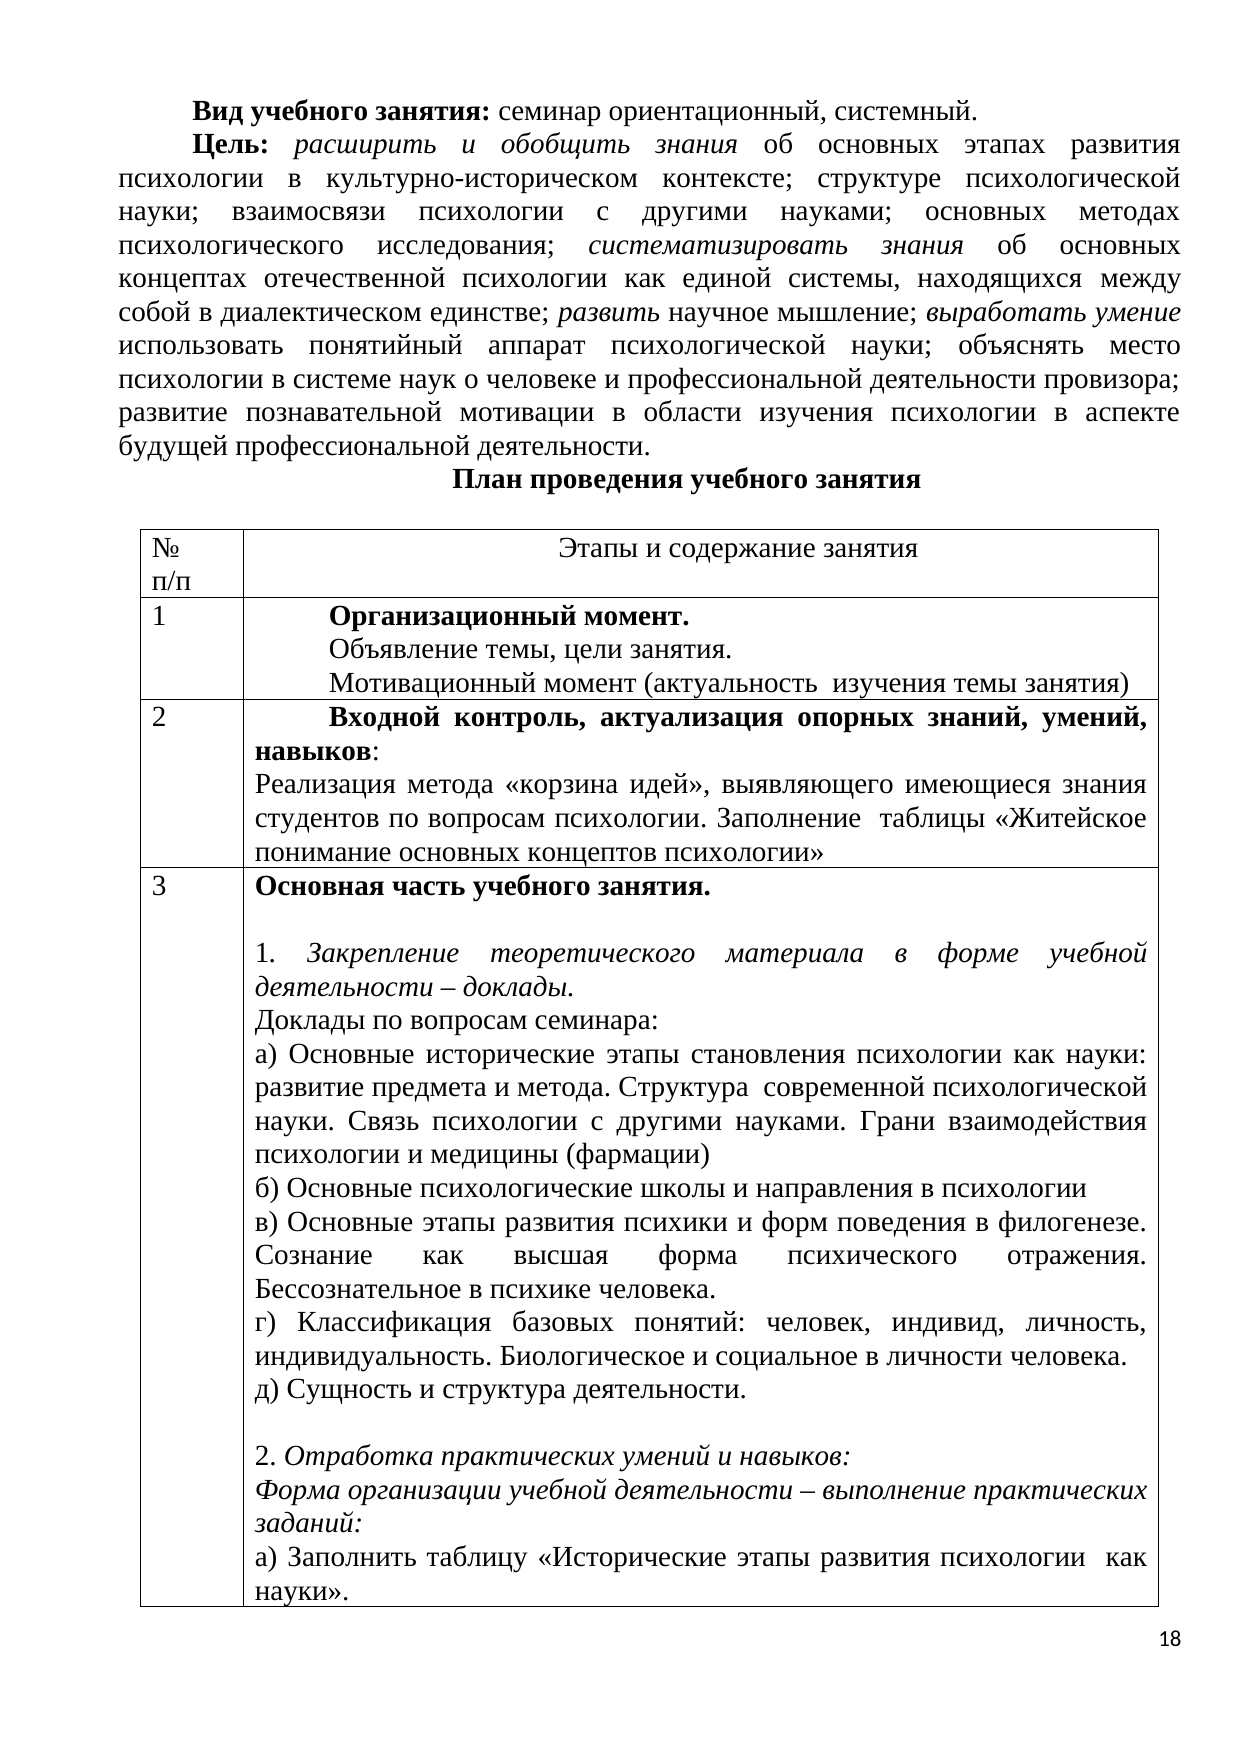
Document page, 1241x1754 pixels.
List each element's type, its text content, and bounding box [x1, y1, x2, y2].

table_header № п/п [141, 530, 243, 597]
table_cell Входной контроль, актуализация опорных знаний, умений, навыков: Реализация метода «корзина идей», выявляющего имеющиеся знания студентов по вопросам психологии. Заполнение таблицы «Житейское понимание основных концептов психологии» [244, 700, 1158, 867]
table_cell Организационный момент. Объявление темы, цели занятия. Мотивационный момент (актуальность изучения темы занятия) [244, 598, 1158, 698]
table_header Этапы и содержание занятия [244, 530, 1158, 597]
text Цель: расширить и обобщить знания об основных этапах развития психологии в культурно-историческом контексте; структуре психологической науки; взаимосвязи психологии с другими науками; основных методах психологического исследования; систематизировать знания об основных концептах отечественной психологии как единой системы, находящихся между собой в диалектическом единстве; развить научное мышление; выработать умение использовать понятийный аппарат психологической науки; объяснять место психологии в системе наук о человеке и профессиональной деятельности провизора; развитие познавательной мотивации в области изучения психологии в аспекте будущей профессиональной деятельности. [118, 126, 1181, 462]
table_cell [244, 868, 1158, 1606]
table_cell 1 [141, 598, 243, 698]
table_cell 3 [141, 868, 243, 1606]
text Вид учебного занятия: семинар ориентационный, системный. [118, 93, 1181, 126]
text План проведения учебного занятия [118, 462, 1181, 495]
table_cell 2 [141, 700, 243, 867]
